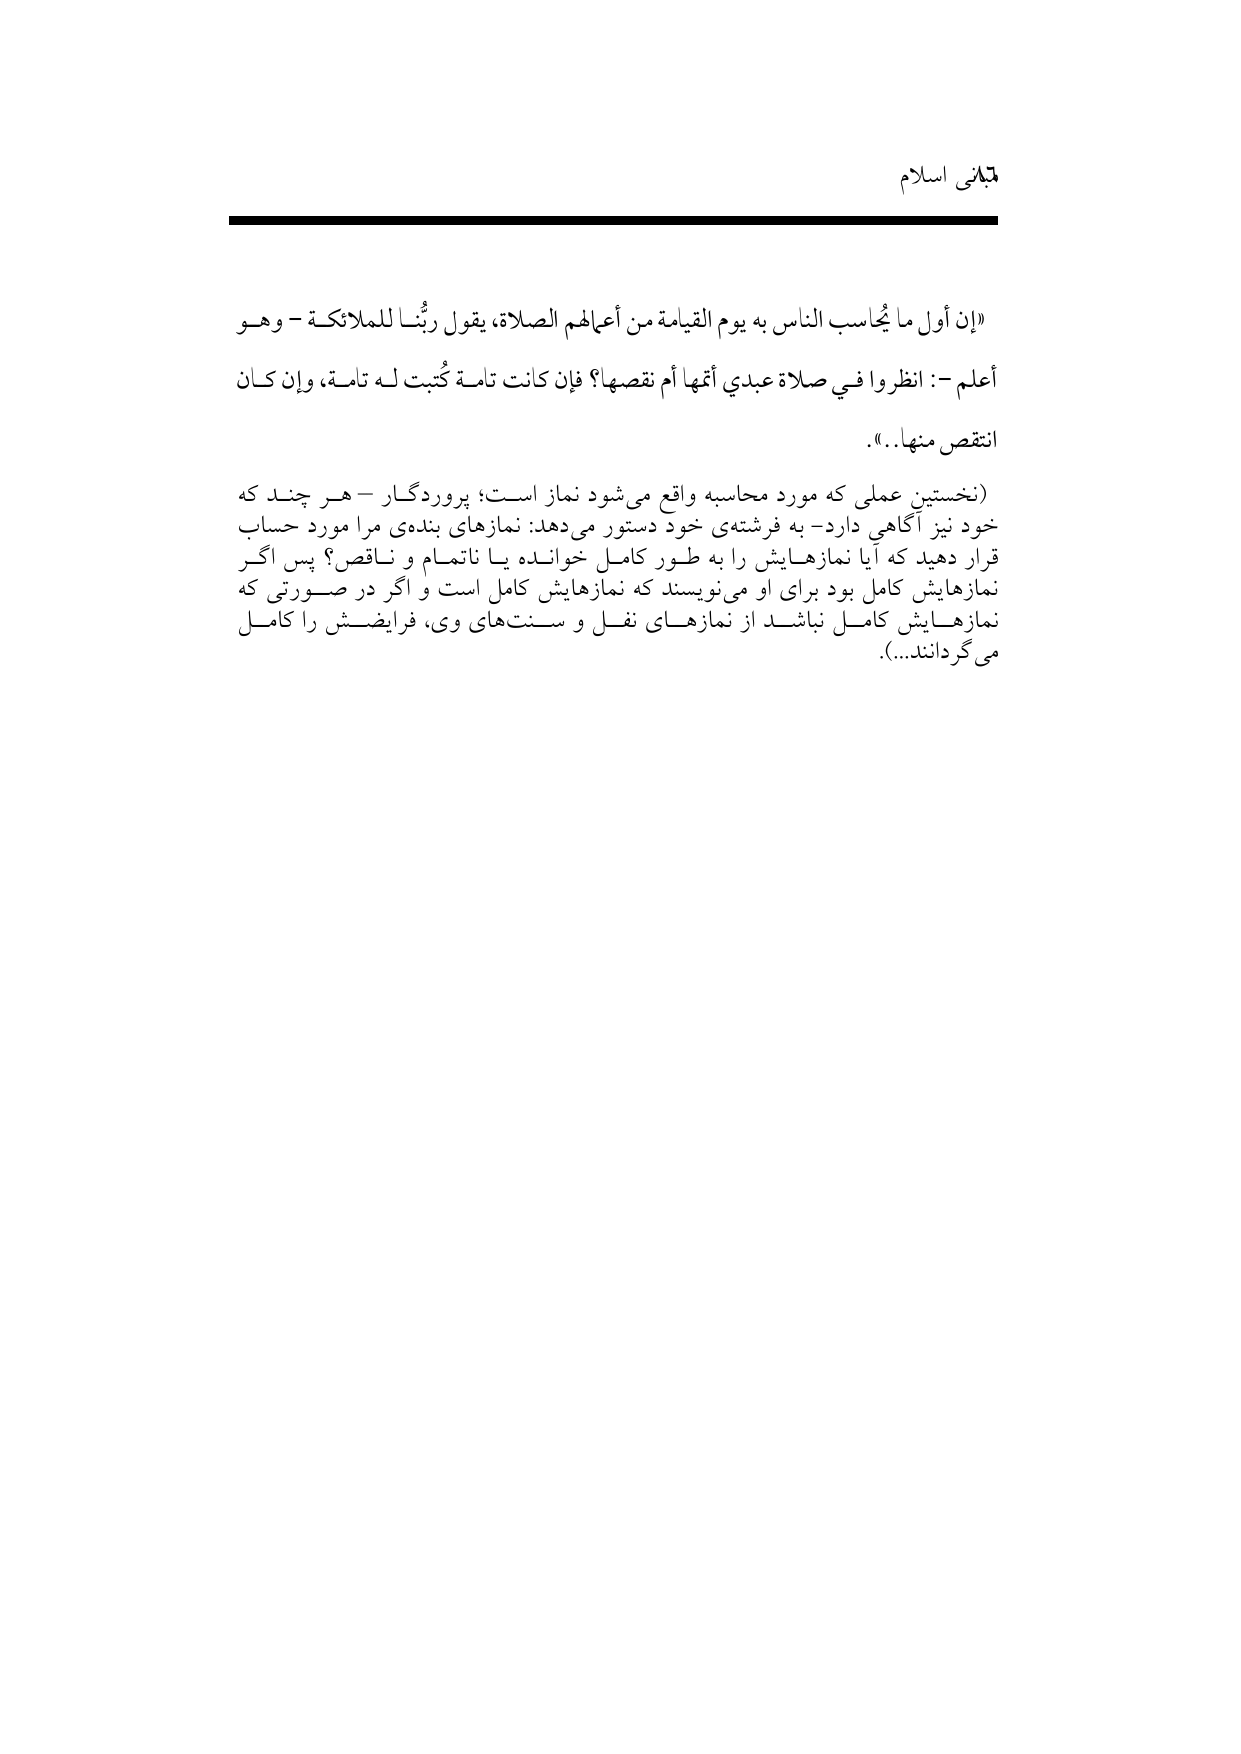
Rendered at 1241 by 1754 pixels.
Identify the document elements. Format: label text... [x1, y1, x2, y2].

text (نخستین عملی که‌ مورد محاسبه‌ واقع می‌شود نماز است؛ پروردگار – هر چند که‌ خود نیز آگاهی دارد- به‌ فرشته‌ی خود دستور می‌دهد: نمازهای بنده‌ی مرا مورد حساب قرار دهید که‌ آیا نمازهایش را به‌ طور کامل خوانده‌ یا ناتمام و ناقص؟ پس اگر نمازهایش کامل بود برای او می‌نویسند که‌ نمازهایش کامل است و اگر در صورتی که‌ نمازهایش کامل نباشد از‌ نمازهای نفل و سنت‌های وی، فرایضش را کامل می‌گردانند...). [236, 474, 998, 670]
text «إن أول ما يُحاسب الناس به يوم القيامة من أعمالهم الصلاة، يقول ربُّنا للملائكة – وهو أعلم –: انظروا فـي صلاة عبدي أتمها أم نقصها؟ فإن كانت تامة كُتبت له تامة، وإن كان انتقص منها..». [236, 295, 998, 470]
